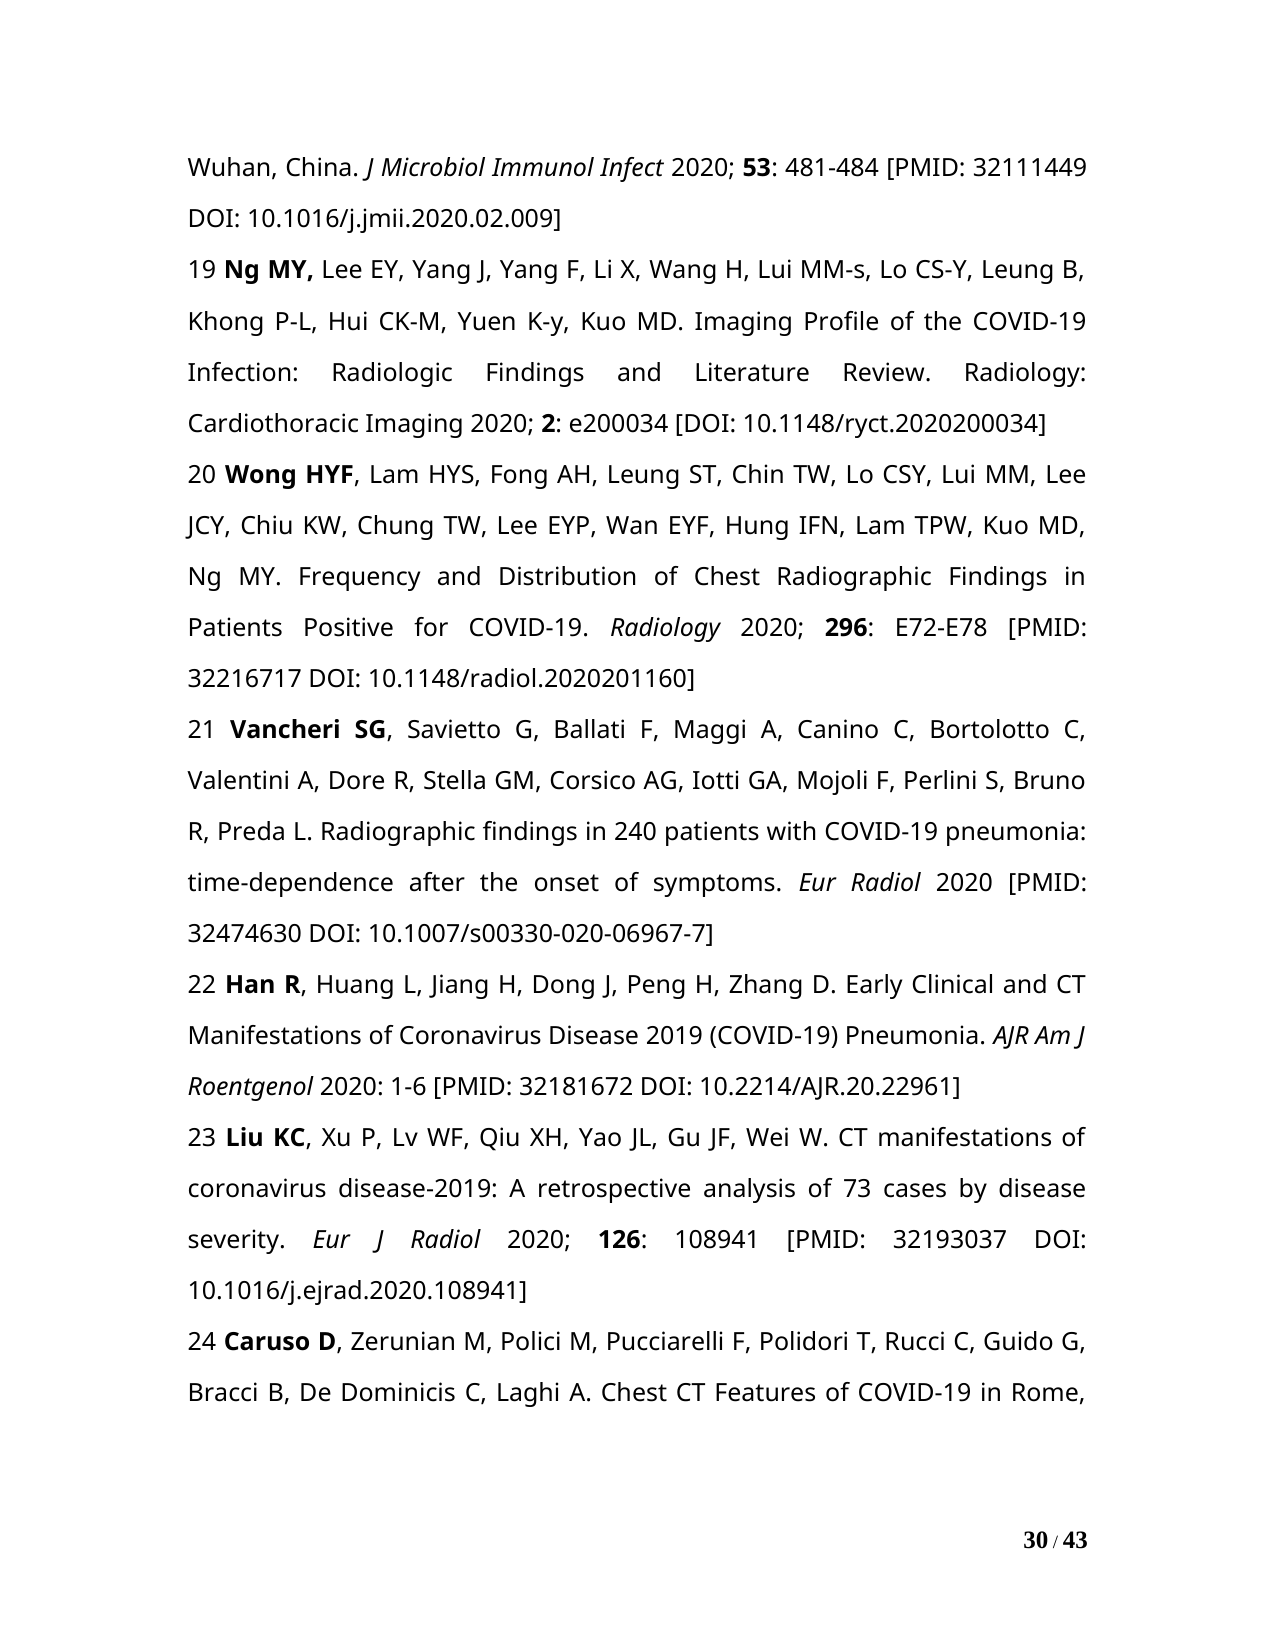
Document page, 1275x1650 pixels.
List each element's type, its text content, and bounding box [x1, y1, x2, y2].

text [187, 1324, 1087, 1409]
text 20 Wong HYF, Lam HYS, Fong AH, Leung ST, Chin TW, Lo CSY, Lui MM, Lee JCY, Chiu KW, Chung TW, Lee EYP, Wan EYF, Hung IFN, Lam TPW, Kuo MD, Ng MY. Frequency and Distribution of Chest Radiographic Findings in Patients Positive for COVID-19. Radiology 2020; 296: E72-E78 [PMID: 32216717 DOI: 10.1148/radiol.2020201160] [187, 456, 1087, 694]
text 22 Han R, Huang L, Jiang H, Dong J, Peng H, Zhang D. Early Clinical and CT Manifestations of Coronavirus Disease 2019 (COVID-19) Pneumonia. AJR Am J Roentgenol 2020: 1-6 [PMID: 32181672 DOI: 10.2214/AJR.20.22961] [187, 967, 1087, 1103]
text 21 Vancheri SG, Savietto G, Ballati F, Maggi A, Canino C, Bortolotto C, Valentini A, Dore R, Stella GM, Corsico AG, Iotti GA, Mojoli F, Perlini S, Bruno R, Preda L. Radiographic findings in 240 patients with COVID-19 pneumonia: time-dependence after the onset of symptoms. Eur Radiol 2020 [PMID: 32474630 DOI: 10.1007/s00330-020-06967-7] [187, 711, 1087, 950]
text 19 Ng MY, Lee EY, Yang J, Yang F, Li X, Wang H, Lui MM-s, Lo CS-Y, Leung B, Khong P-L, Hui CK-M, Yuen K-y, Kuo MD. Imaging Profile of the COVID-19 Infection: Radiologic Findings and Literature Review. Radiology: Cardiothoracic Imaging 2020; 2: e200034 [DOI: 10.1148/ryct.2020200034] [187, 252, 1087, 439]
text 23 Liu KC, Xu P, Lv WF, Qiu XH, Yao JL, Gu JF, Wei W. CT manifestations of coronavirus disease-2019: A retrospective analysis of 73 cases by disease severity. Eur J Radiol 2020; 126: 108941 [PMID: 32193037 DOI: 10.1016/j.ejrad.2020.108941] [187, 1120, 1087, 1307]
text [187, 150, 1087, 235]
